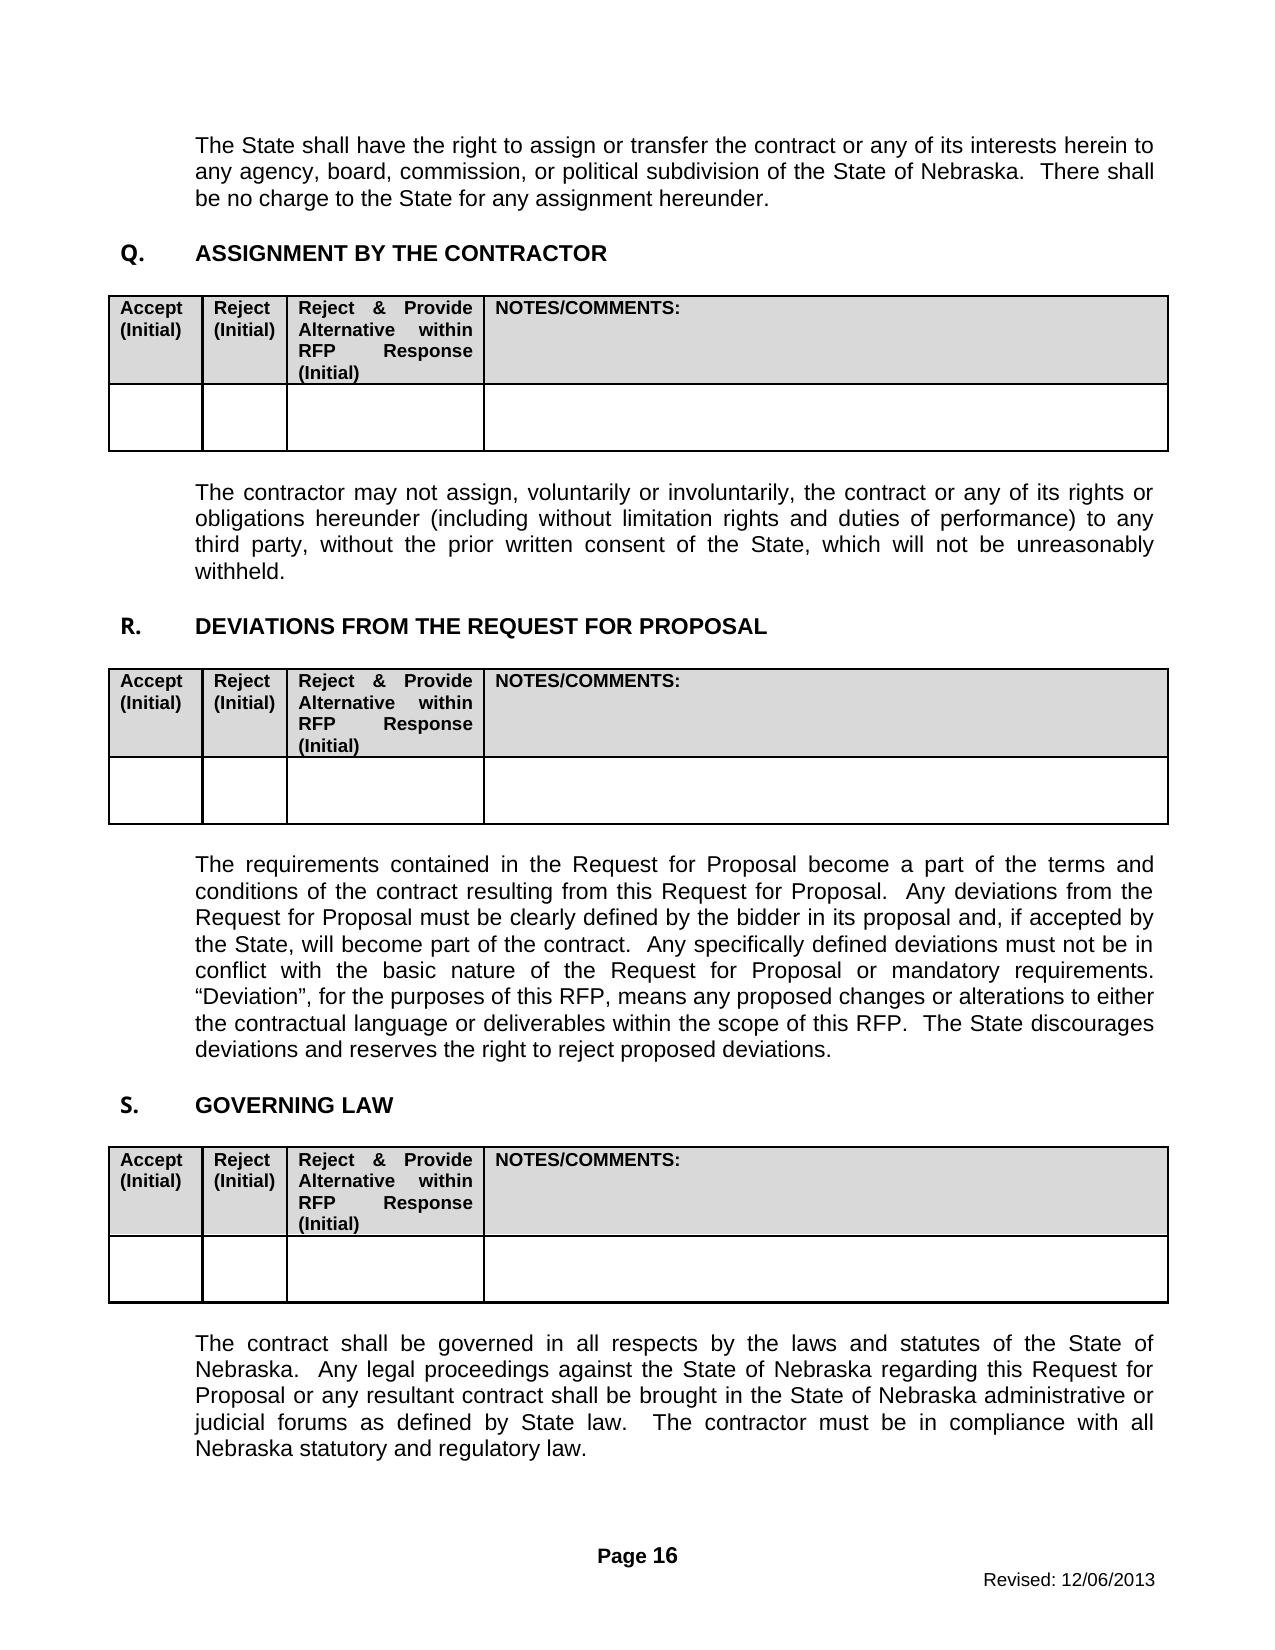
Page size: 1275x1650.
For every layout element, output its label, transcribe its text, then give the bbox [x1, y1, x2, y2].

table_header Accept (Initial) [110, 297, 201, 383]
table_cell [288, 385, 483, 450]
table_cell [204, 758, 286, 823]
table_cell [485, 758, 1167, 823]
table_cell [110, 1237, 201, 1301]
table_cell [204, 1237, 286, 1301]
table_cell [485, 385, 1167, 450]
table_cell [204, 385, 286, 450]
table_header NOTES/COMMENTS: [485, 297, 1167, 383]
table_header NOTES/COMMENTS: [485, 1148, 1167, 1234]
table_header Accept (Initial) [110, 1148, 201, 1234]
text The contract shall be governed in all respects by the laws and statutes of the State of Nebraska. Any legal proceedings against the State of Nebraska regarding this Request for Proposal or any resultant contract shall be brought in the State of Nebraska administrative or judicial forums as defined by State law. The contractor must be in compliance with all Nebraska statutory and regulatory law. [195, 1330, 1155, 1462]
table_cell [288, 1237, 483, 1301]
text ASSIGNMENT BY THE CONTRACTOR [120, 237, 1155, 269]
table_header Accept (Initial) [110, 670, 201, 756]
text The contractor may not assign, voluntarily or involuntarily, the contract or any of its rights or obligations hereunder (including without limitation rights and duties of performance) to any third party, without the prior written consent of the State, which will not be unreasonably withheld. [195, 478, 1155, 584]
text The State shall have the right to assign or transfer the contract or any of its interests herein to any agency, board, commission, or political subdivision of the State of Nebraska. There shall be no charge to the State for any assignment hereunder. [195, 132, 1155, 211]
table_header NOTES/COMMENTS: [485, 670, 1167, 756]
table_cell [485, 1237, 1167, 1301]
table_header Reject & Provide Alternative within RFP Response (Initial) [288, 670, 483, 756]
table_header Reject (Initial) [204, 670, 286, 756]
table_header Reject (Initial) [204, 1148, 286, 1234]
text The requirements contained in the Request for Proposal become a part of the terms and conditions of the contract resulting from this Request for Proposal. Any deviations from the Request for Proposal must be clearly defined by the bidder in its proposal and, if accepted by the State, will become part of the contract. Any specifically defined deviations must not be in conflict with the basic nature of the Request for Proposal or mandatory requirements. “Deviation”, for the purposes of this RFP, means any proposed changes or alterations to either the contractual language or deliverables within the scope of this RFP. The State discourages deviations and reserves the right to reject proposed deviations. [195, 851, 1155, 1062]
table_cell [110, 385, 201, 450]
table_header Reject & Provide Alternative within RFP Response (Initial) [288, 297, 483, 383]
text GOVERNING LAW [120, 1089, 1155, 1120]
text DEVIATIONS FROM THE REQUEST FOR PROPOSAL [120, 610, 1155, 642]
table_header Reject & Provide Alternative within RFP Response (Initial) [288, 1148, 483, 1234]
table_header Reject (Initial) [204, 297, 286, 383]
table_cell [288, 758, 483, 823]
table_cell [110, 758, 201, 823]
